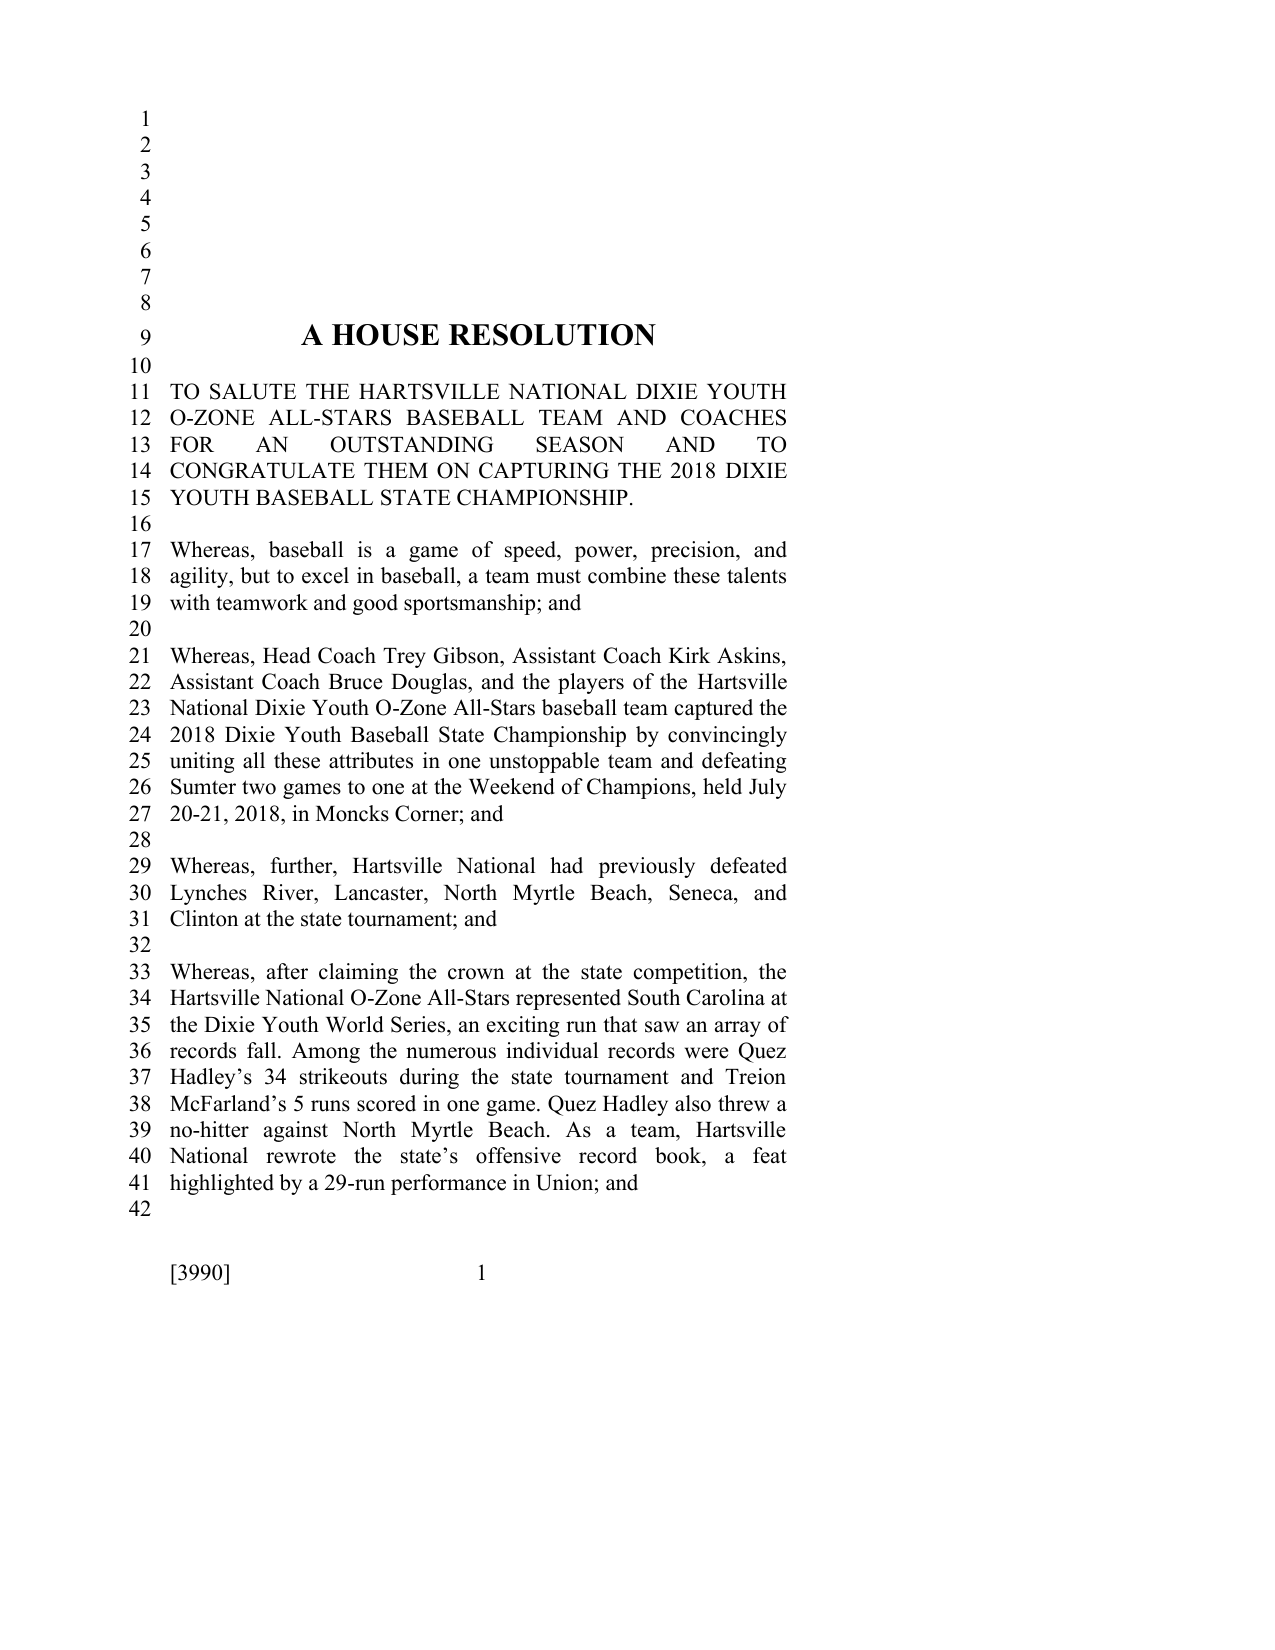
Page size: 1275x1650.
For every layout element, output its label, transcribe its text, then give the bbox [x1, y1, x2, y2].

text Whereas, further, Hartsville National had previously defeated Lynches River, Lancaster, North Myrtle Beach, Seneca, and Clinton at the state tournament; and [169, 852, 787, 932]
text A HOUSE RESOLUTION [169, 316, 787, 352]
text Whereas, Head Coach Trey Gibson, Assistant Coach Kirk Askins, Assistant Coach Bruce Douglas, and the players of the Hartsville National Dixie Youth O-Zone All-Stars baseball team captured the 2018 Dixie Youth Baseball State Championship by convincingly uniting all these attributes in one unstoppable team and defeating Sumter two games to one at the Weekend of Champions, held July 20-21, 2018, in Moncks Corner; and [169, 642, 787, 826]
text Whereas, after claiming the crown at the state competition, the Hartsville National O-Zone All-Stars represented South Carolina at the Dixie Youth World Series, an exciting run that saw an array of records fall. Among the numerous individual records were Quez Hadley’s 34 strikeouts during the state tournament and Treion McFarland’s 5 runs scored in one game. Quez Hadley also threw a no-hitter against North Myrtle Beach. As a team, Hartsville National rewrote the state’s offensive record book, a feat highlighted by a 29-run performance in Union; and [169, 958, 787, 1195]
text TO SALUTE THE HARTSVILLE NATIONAL DIXIE YOUTH O-ZONE ALL-STARS BASEBALL TEAM AND COACHES FOR AN OUTSTANDING SEASON AND TO CONGRATULATE THEM ON CAPTURING THE 2018 DIXIE YOUTH BASEBALL STATE CHAMPIONSHIP. [169, 378, 787, 510]
text Whereas, baseball is a game of speed, power, precision, and agility, but to excel in baseball, a team must combine these talents with teamwork and good sportsmanship; and [169, 536, 787, 615]
